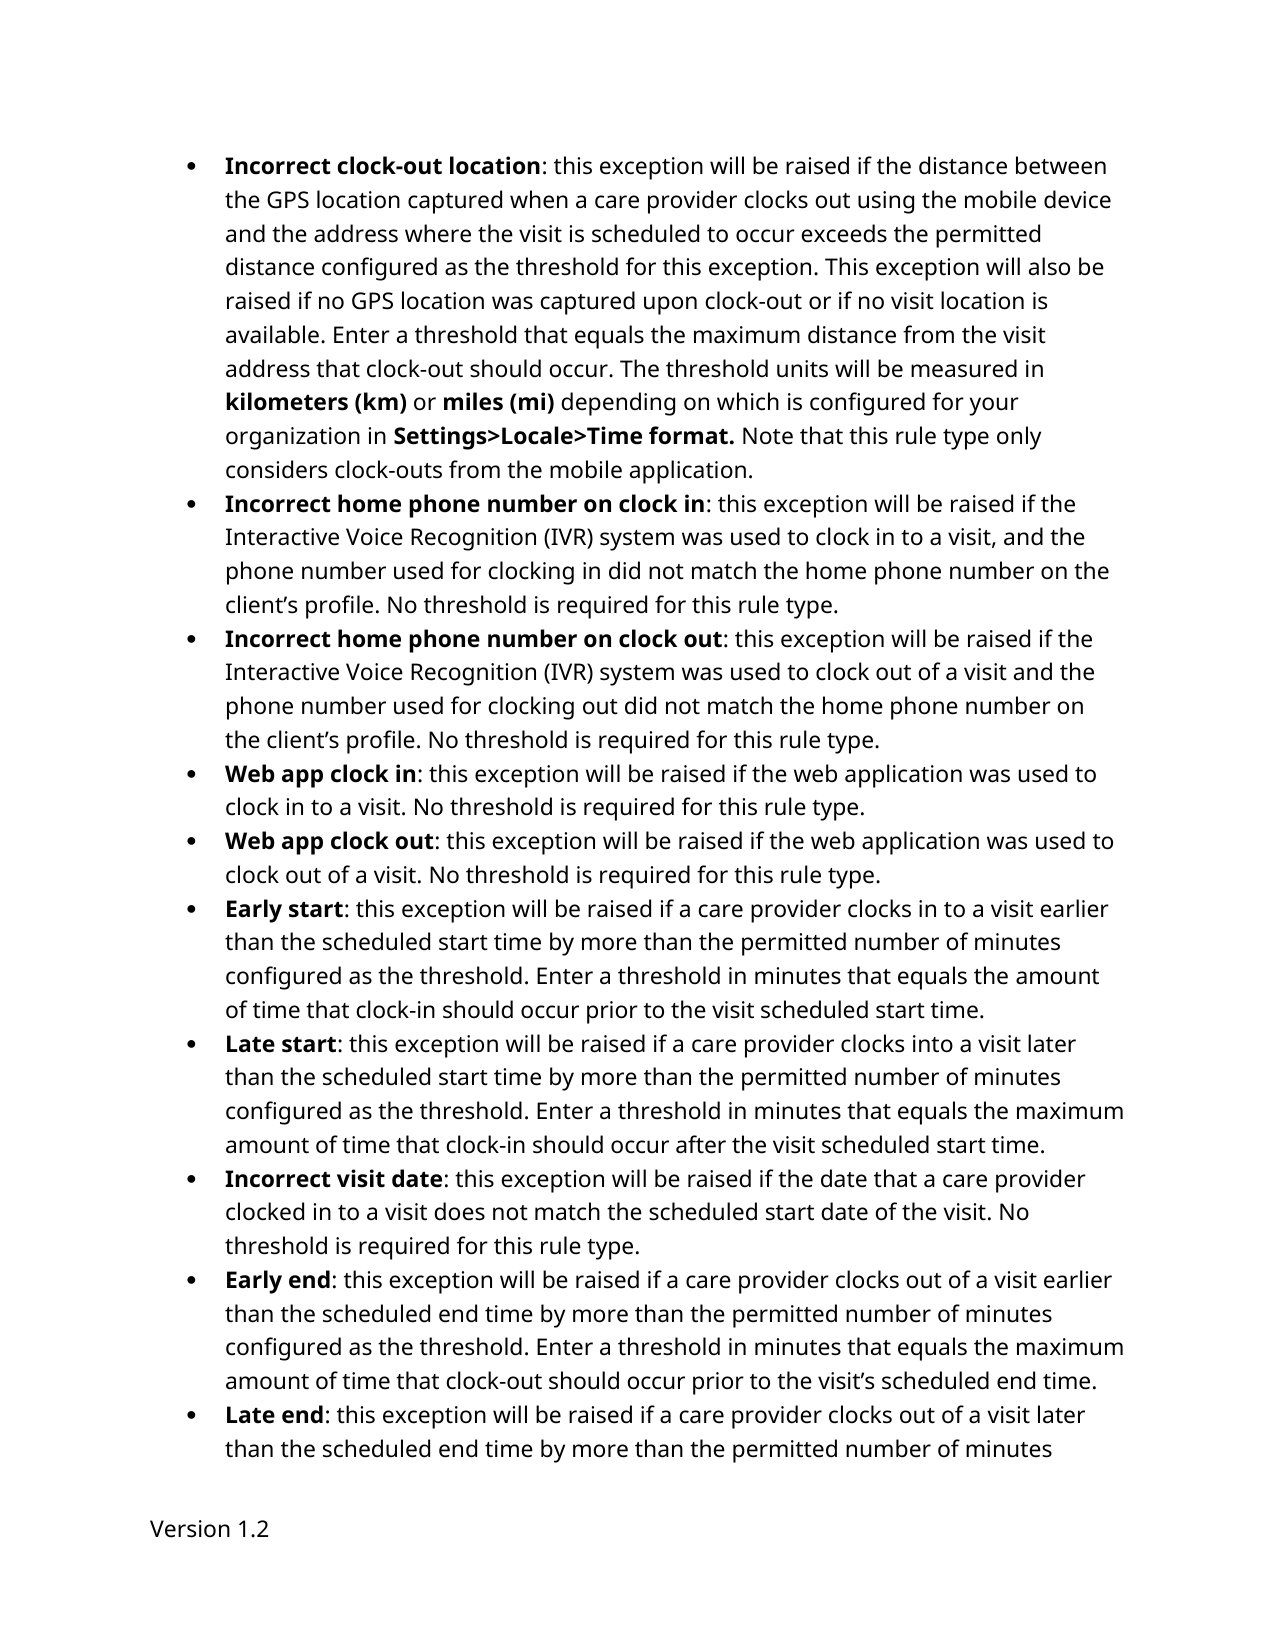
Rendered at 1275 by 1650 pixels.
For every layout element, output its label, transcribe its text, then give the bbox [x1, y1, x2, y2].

list Incorrect visit date: this exception will be raised if the date that a care provider clocked in to a visit does not match the scheduled start date of the visit. No threshold is required for this rule type. [187, 1162, 1125, 1261]
list Late start: this exception will be raised if a care provider clocks into a visit later than the scheduled start time by more than the permitted number of minutes configured as the threshold. Enter a threshold in minutes that equals the maximum amount of time that clock-in should occur after the visit scheduled start time. [187, 1027, 1125, 1160]
list Incorrect clock-out location: this exception will be raised if the distance between the GPS location captured when a care provider clocks out using the mobile device and the address where the visit is scheduled to occur exceeds the permitted distance configured as the threshold for this exception. This exception will also be raised if no GPS location was captured upon clock-out or if no visit location is available. Enter a threshold that equals the maximum distance from the visit address that clock-out should occur. The threshold units will be measured in kilometers (km) or miles (mi) depending on which is configured for your organization in Settings>Locale>Time format. Note that this rule type only considers clock-outs from the mobile application. [187, 150, 1125, 485]
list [187, 1399, 1125, 1464]
list Incorrect home phone number on clock in: this exception will be raised if the Interactive Voice Recognition (IVR) system was used to clock in to a visit, and the phone number used for clocking in did not match the home phone number on the client’s profile. No threshold is required for this rule type. [187, 487, 1125, 620]
list Web app clock in: this exception will be raised if the web application was used to clock in to a visit. No threshold is required for this rule type. [187, 757, 1125, 822]
list Incorrect home phone number on clock out: this exception will be raised if the Interactive Voice Recognition (IVR) system was used to clock out of a visit and the phone number used for clocking out did not match the home phone number on the client’s profile. No threshold is required for this rule type. [187, 622, 1125, 755]
list Early start: this exception will be raised if a care provider clocks in to a visit earlier than the scheduled start time by more than the permitted number of minutes configured as the threshold. Enter a threshold in minutes that equals the amount of time that clock-in should occur prior to the visit scheduled start time. [187, 892, 1125, 1025]
list Web app clock out: this exception will be raised if the web application was used to clock out of a visit. No threshold is required for this rule type. [187, 825, 1125, 890]
list Early end: this exception will be raised if a care provider clocks out of a visit earlier than the scheduled end time by more than the permitted number of minutes configured as the threshold. Enter a threshold in minutes that equals the maximum amount of time that clock-out should occur prior to the visit’s scheduled end time. [187, 1264, 1125, 1396]
